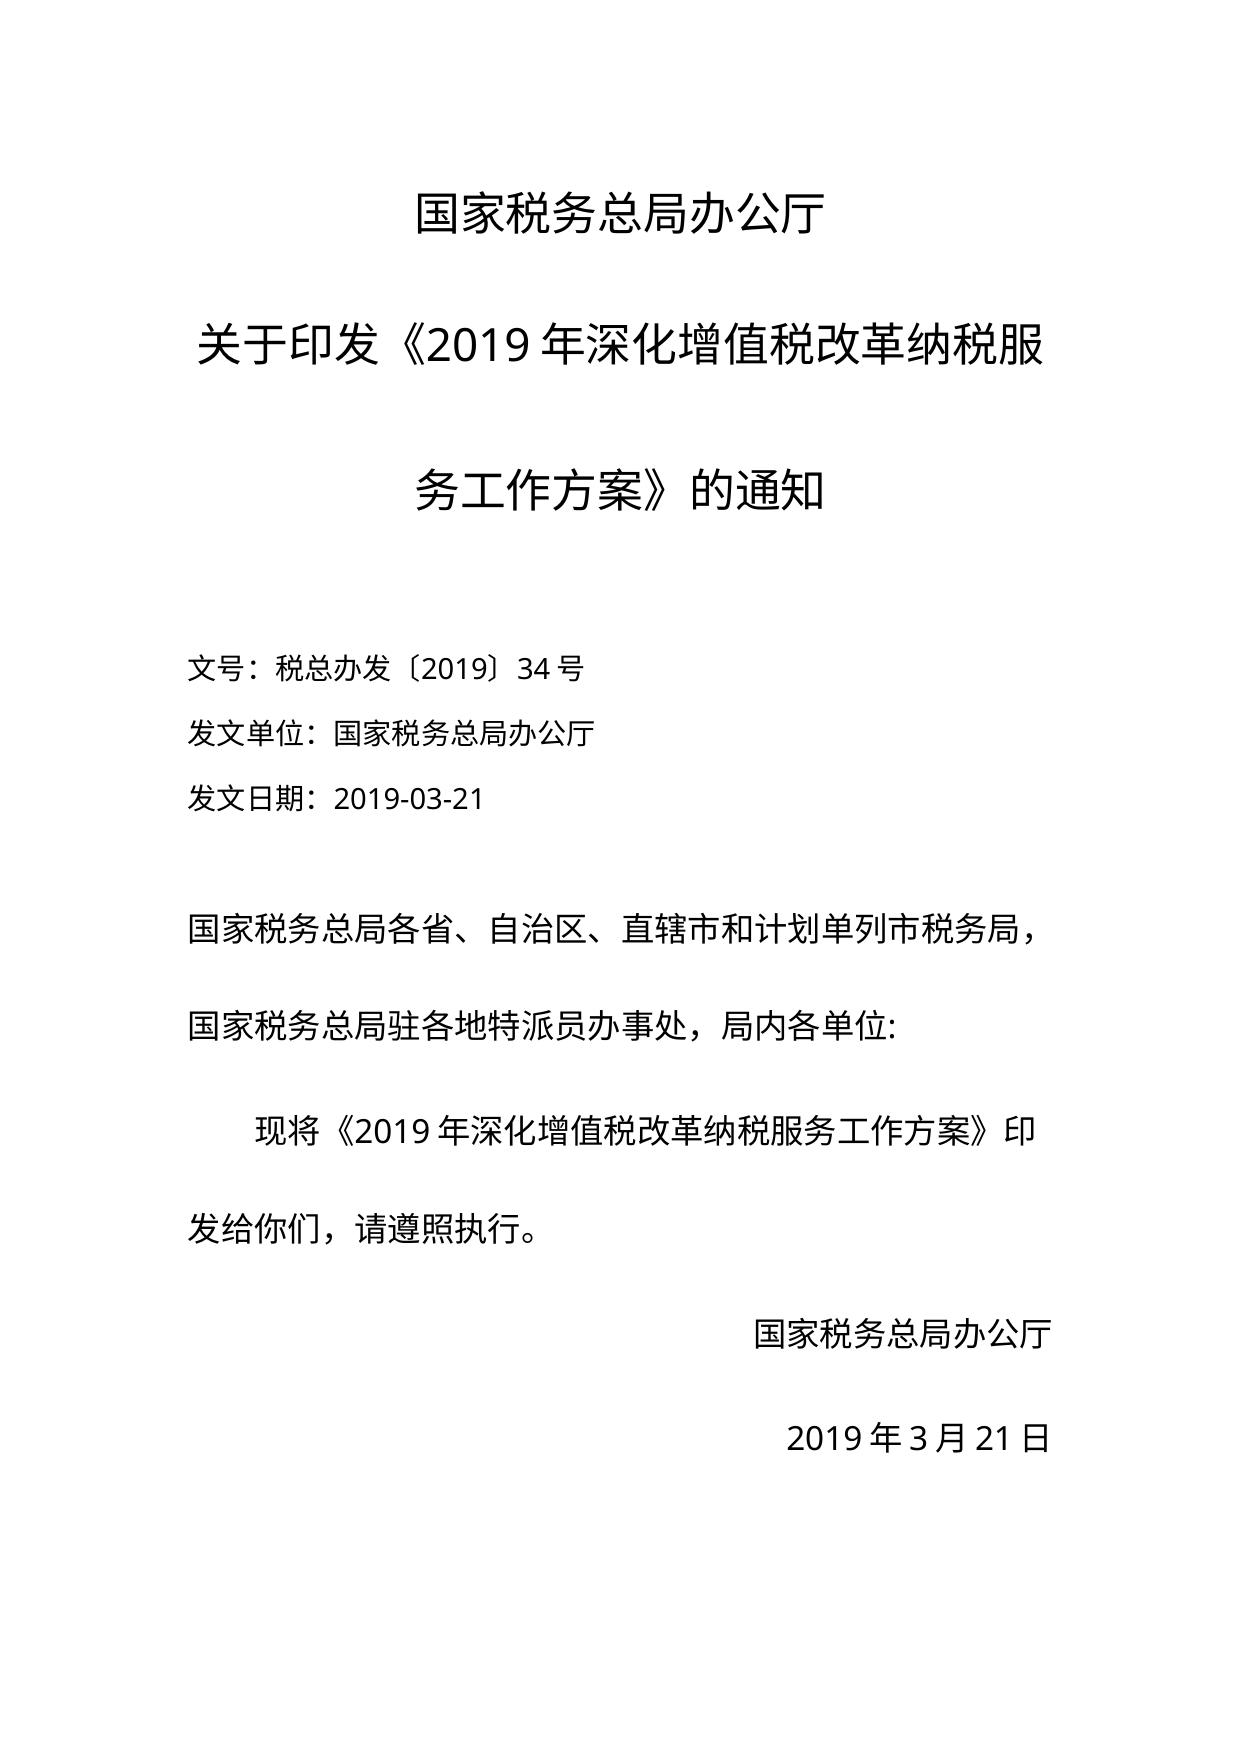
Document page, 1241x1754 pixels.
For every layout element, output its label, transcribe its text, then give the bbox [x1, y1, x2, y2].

text 发文单位：国家税务总局办公厅 [187, 699, 1053, 764]
text 关于印发《2019年深化增值税改革纳税服务工作方案》的通知 [187, 293, 1053, 536]
text 国家税务总局各省、自治区、直辖市和计划单列市税务局，国家税务总局驻各地特派员办事处，局内各单位: [187, 894, 1053, 1057]
text 国家税务总局办公厅 [187, 1299, 1053, 1364]
text 发文日期：2019-03-21 [187, 764, 1053, 829]
text 文号：税总办发〔2019〕34号 [187, 634, 1053, 699]
text 2019年3月21日 [187, 1404, 1053, 1469]
text 国家税务总局办公厅 [187, 162, 1053, 259]
text 现将《2019年深化增值税改革纳税服务工作方案》印发给你们，请遵照执行。 [187, 1097, 1053, 1259]
